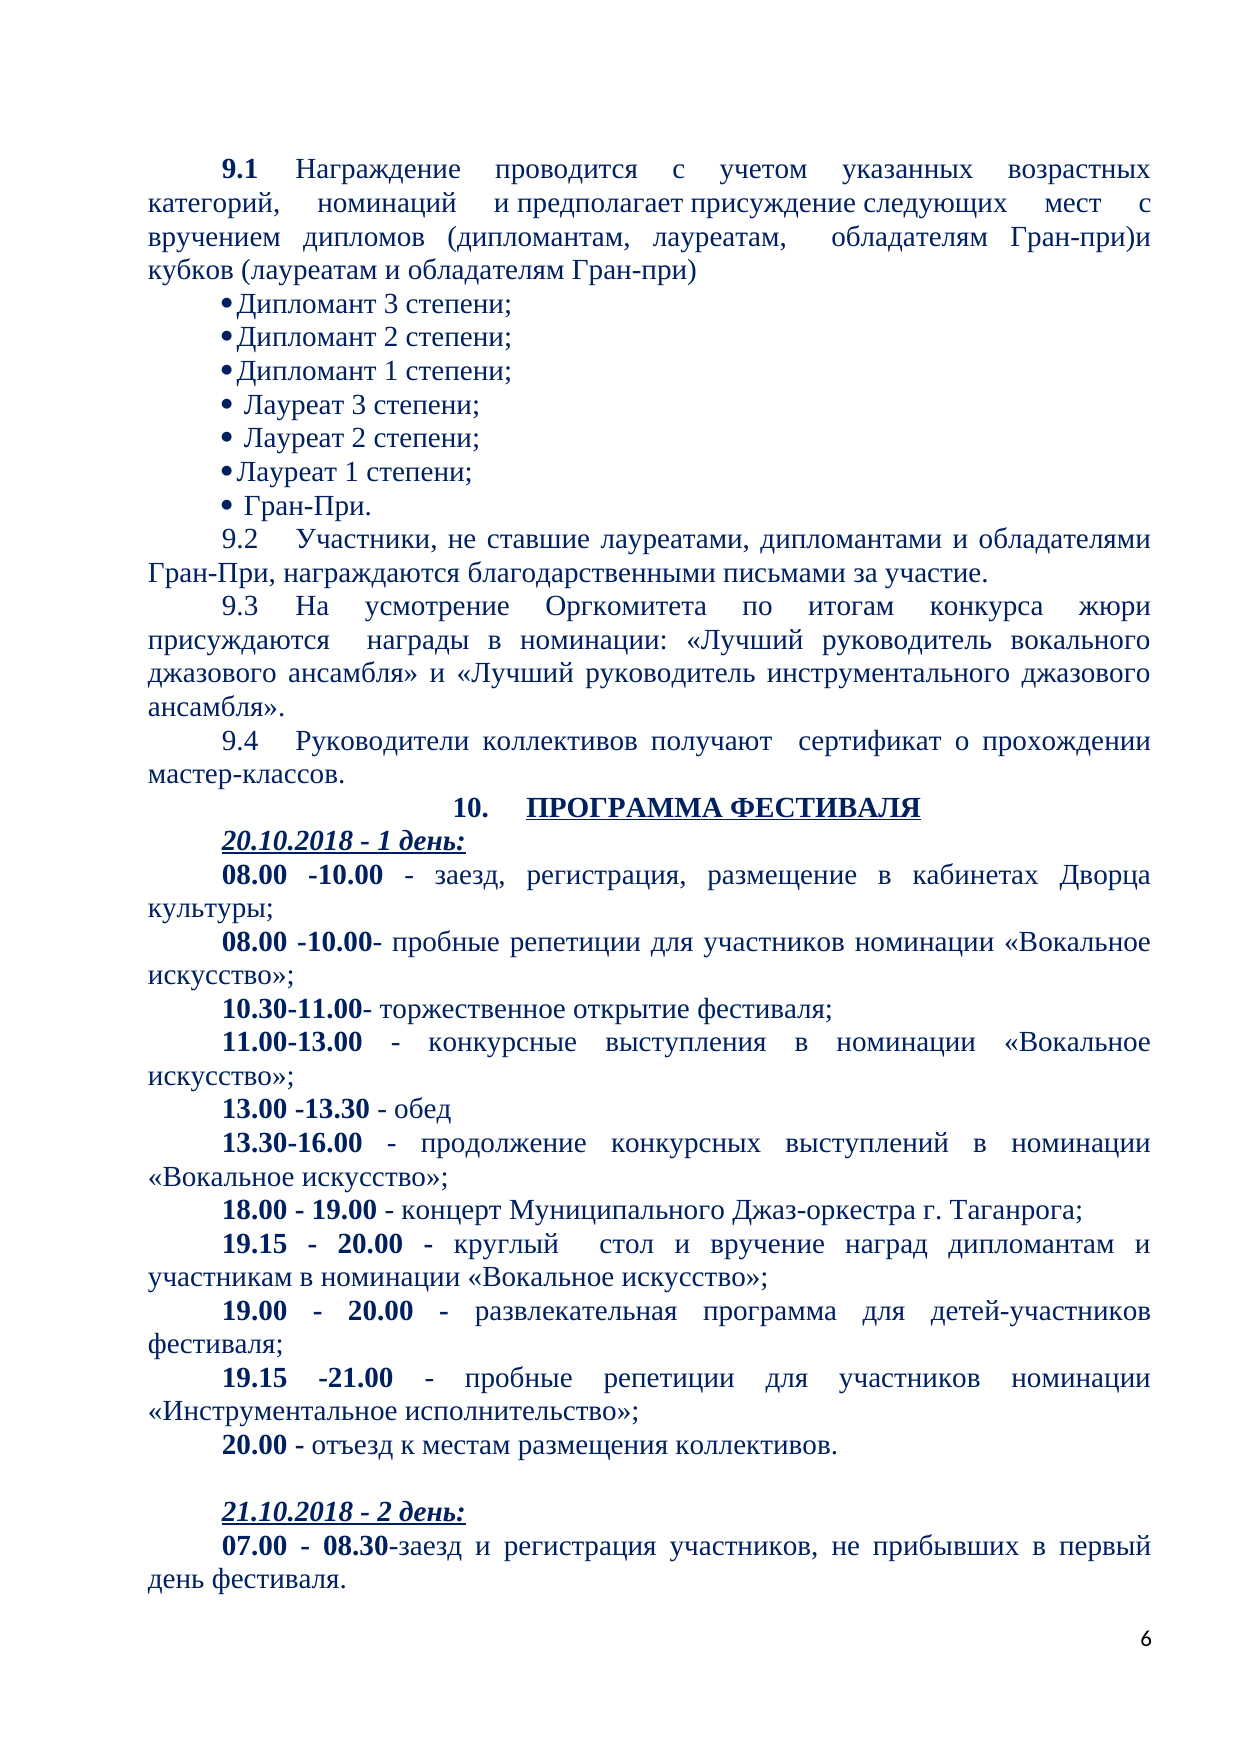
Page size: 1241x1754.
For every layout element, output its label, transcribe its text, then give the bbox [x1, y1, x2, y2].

list На усмотрение Оргкомитета по итогам конкурса жюри присуждаются награды в номинации: «Лучший руководитель вокального джазового ансамбля» и «Лучший руководитель инструментального джазового ансамбля». [148, 588, 1152, 723]
text 20.10.2018 - 1 день: [148, 823, 1152, 857]
list Лауреат 3 степени; [148, 387, 1152, 420]
list Лауреат 2 степени; [148, 420, 1152, 454]
text 21.10.2018 - 2 день: [148, 1494, 1152, 1528]
text 20.00 - отъезд к местам размещения коллективов. [148, 1427, 1152, 1461]
list Участники, не ставшие лауреатами, дипломантами и обладателями Гран-При, награждаются благодарственными письмами за участие. [148, 521, 1152, 588]
text 11.00-13.00 - конкурсные выступления в номинации «Вокальное искусство»; [148, 1024, 1152, 1092]
text 19.15 - 20.00 - круглый стол и вручение наград дипломантам и участникам в номинации «Вокальное искусство»; [148, 1226, 1152, 1293]
list Дипломант 2 степени; [148, 319, 1152, 353]
text 08.00 -10.00- пробные репетиции для участников номинации «Вокальное искусство»; [148, 924, 1152, 991]
list Гран-При. [148, 488, 1152, 521]
list Дипломант 1 степени; [148, 353, 1152, 387]
text 18.00 - 19.00 - концерт Муниципального Джаз-оркестра г. Таганрога; [148, 1192, 1152, 1226]
text 19.00 - 20.00 - развлекательная программа для детей-участников фестиваля; [148, 1293, 1152, 1360]
text 13.30-16.00 - продолжение конкурсных выступлений в номинации «Вокальное искусство»; [148, 1125, 1152, 1192]
text 19.15 -21.00 - пробные репетиции для участников номинации «Инструментальное исполнительство»; [148, 1360, 1152, 1427]
text 13.00 -13.30 - обед [148, 1092, 1152, 1125]
list Лауреат 1 степени; [148, 454, 1152, 488]
list Дипломант 3 степени; [148, 286, 1152, 319]
list Награждение проводится с учетом указанных возрастных категорий, номинаций и предполагает присуждение следующих мест с вручением дипломов (дипломантам, лауреатам, обладателям Гран-при)и кубков (лауреатам и обладателям Гран-при) [148, 152, 1152, 286]
list ПРОГРАММА ФЕСТИВАЛЯ [148, 790, 1152, 823]
text 07.00 - 08.30-заезд и регистрация участников, не прибывших в первый день фестиваля. [148, 1528, 1152, 1595]
list Руководители коллективов получают сертификат о прохождении мастер-классов. [148, 723, 1152, 790]
text 10.30-11.00- торжественное открытие фестиваля; [148, 991, 1152, 1024]
text 08.00 -10.00 - заезд, регистрация, размещение в кабинетах Дворца культуры; [148, 857, 1152, 924]
